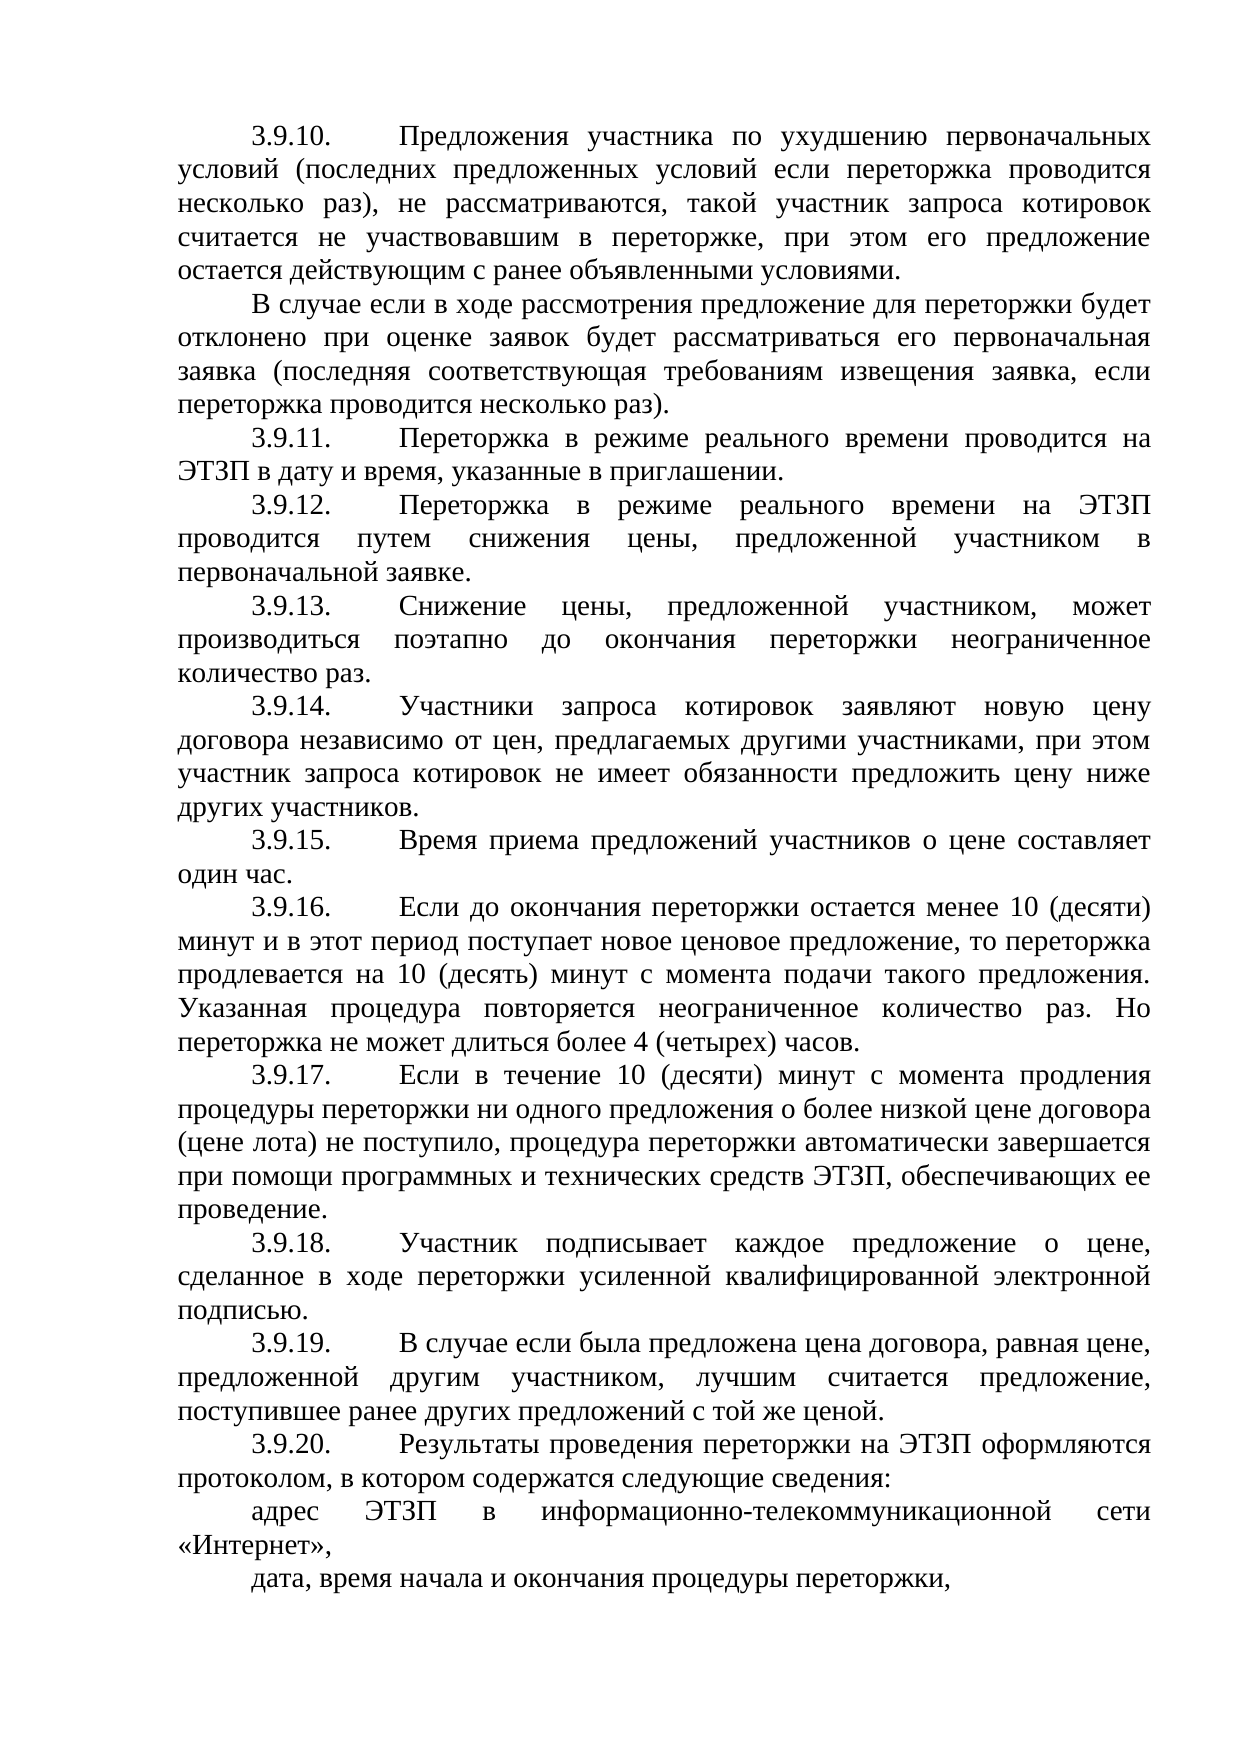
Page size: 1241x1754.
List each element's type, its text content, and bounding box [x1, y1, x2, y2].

list Снижение цены, предложенной участником, может производиться поэтапно до окончания переторжки неограниченное количество раз. [177, 588, 1152, 688]
list В случае если в ходе рассмотрения предложение для переторжки будет отклонено при оценке заявок будет рассматриваться его первоначальная заявка (последняя соответствующая требованиям извещения заявка, если переторжка проводится несколько раз). [177, 286, 1152, 420]
list Если до окончания переторжки остается менее 10 (десяти) минут и в этот период поступает новое ценовое предложение, то переторжка продлевается на 10 (десять) минут с момента подачи такого предложения. Указанная процедура повторяется неограниченное количество раз. Но переторжка не может длиться более 4 (четырех) часов. [177, 889, 1152, 1057]
list В случае если была предложена цена договора, равная цене, предложенной другим участником, лучшим считается предложение, поступившее ранее других предложений с той же ценой. [177, 1326, 1152, 1426]
list Переторжка в режиме реального времени проводится на ЭТЗП в дату и время, указанные в приглашении. [177, 420, 1152, 487]
list дата, время начала и окончания процедуры переторжки, [177, 1560, 1152, 1594]
list Результаты проведения переторжки на ЭТЗП оформляются протоколом, в котором содержатся следующие сведения: [177, 1426, 1152, 1493]
list Переторжка в режиме реального времени на ЭТЗП проводится путем снижения цены, предложенной участником в первоначальной заявке. [177, 487, 1152, 588]
list Участник подписывает каждое предложение о цене, сделанное в ходе переторжки усиленной квалифицированной электронной подписью. [177, 1225, 1152, 1326]
list Время приема предложений участников о цене составляет один час. [177, 822, 1152, 889]
list Если в течение 10 (десяти) минут с момента продления процедуры переторжки ни одного предложения о более низкой цене договора (цене лота) не поступило, процедура переторжки автоматически завершается при помощи программных и технических средств ЭТЗП, обеспечивающих ее проведение. [177, 1057, 1152, 1225]
list адрес ЭТЗП в информационно-телекоммуникационной сети «Интернет», [177, 1493, 1152, 1560]
list Предложения участника по ухудшению первоначальных условий (последних предложенных условий если переторжка проводится несколько раз), не рассматриваются, такой участник запроса котировок считается не участвовавшим в переторжке, при этом его предложение остается действующим с ранее объявленными условиями. [177, 118, 1152, 286]
list Участники запроса котировок заявляют новую цену договора независимо от цен, предлагаемых другими участниками, при этом участник запроса котировок не имеет обязанности предложить цену ниже других участников. [177, 688, 1152, 822]
